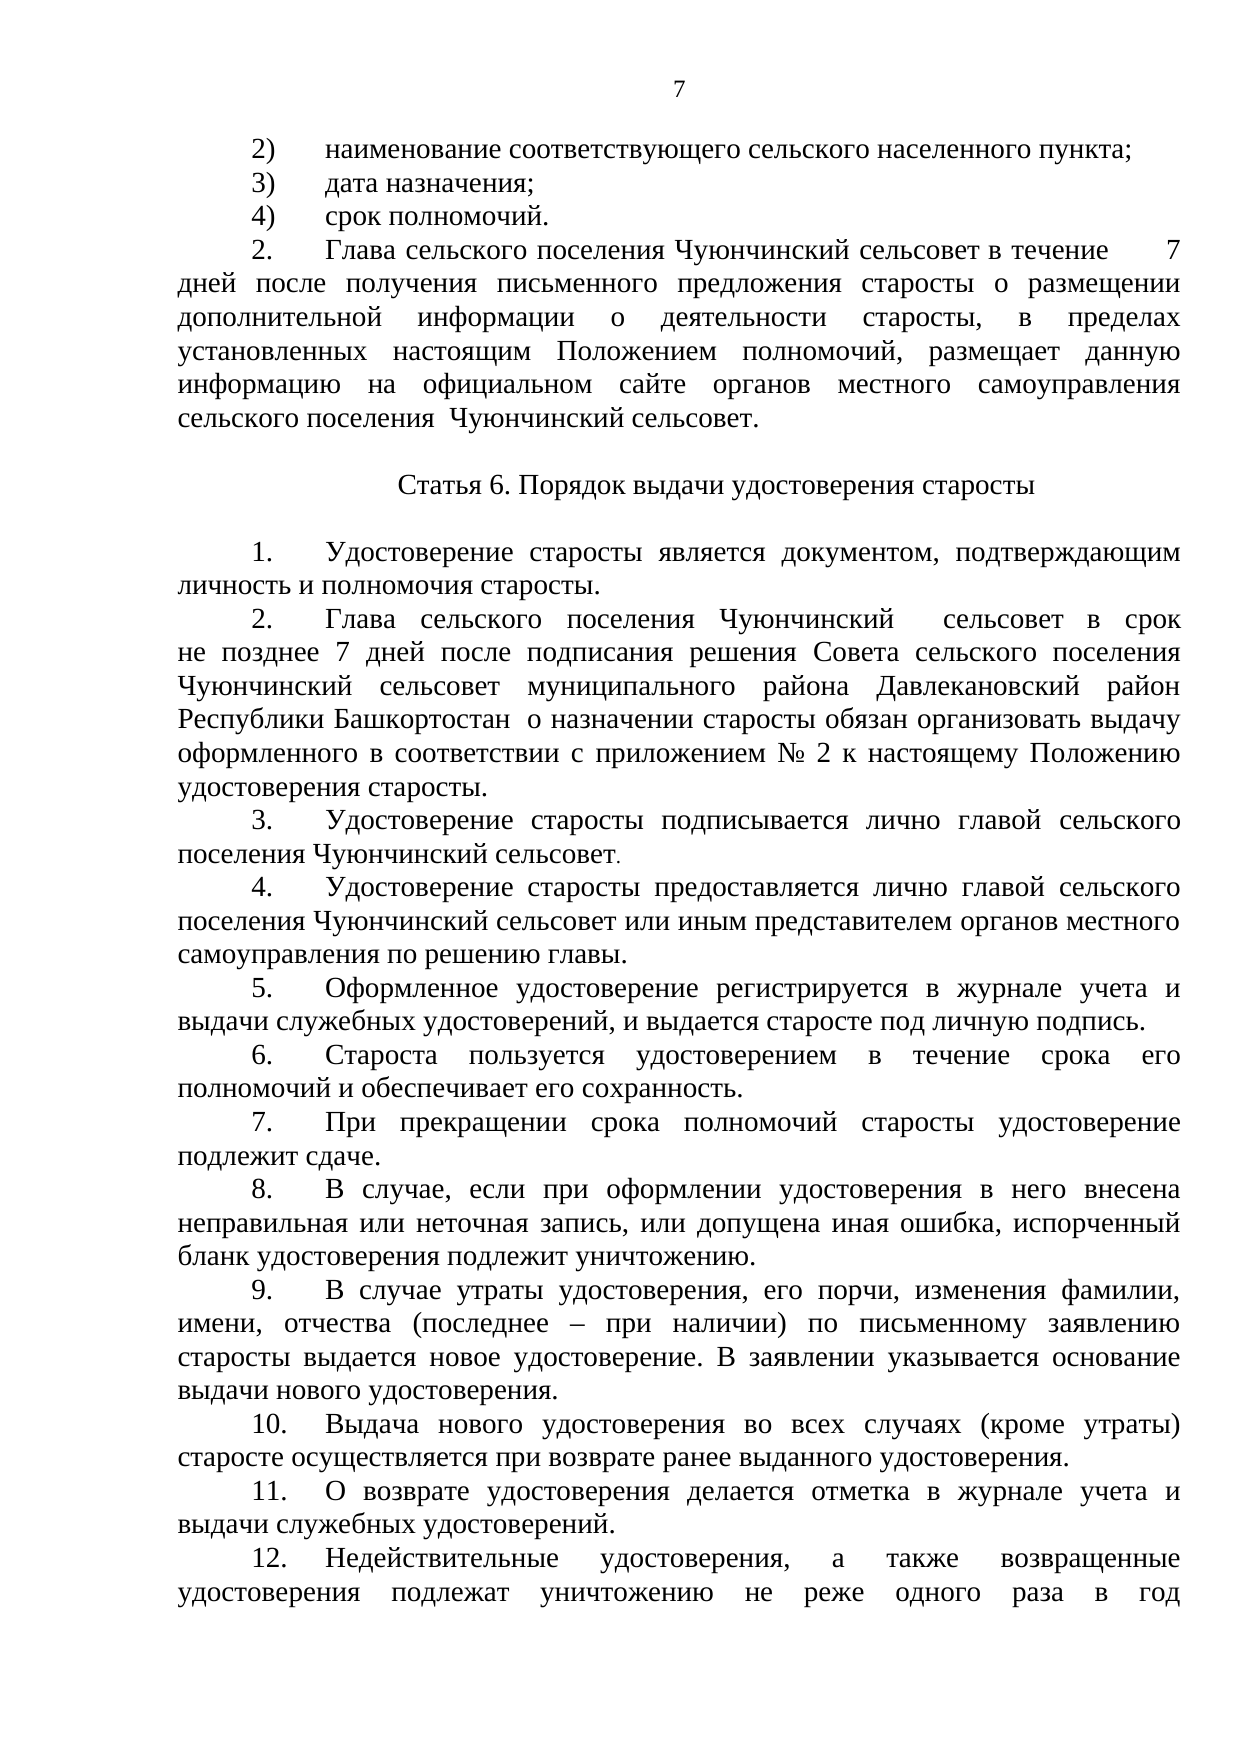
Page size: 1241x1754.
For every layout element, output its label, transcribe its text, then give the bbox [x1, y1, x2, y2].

list дата назначения; [177, 165, 1181, 198]
list Выдача нового удостоверения во всех случаях (кроме утраты) старосте осуществляется при возврате ранее выданного удостоверения. [177, 1406, 1181, 1473]
list Удостоверение старосты предоставляется лично главой сельского поселения Чуюнчинский сельсовет или иным представителем органов местного самоуправления по решению главы. [177, 869, 1181, 970]
list Удостоверение старосты является документом, подтверждающим личность и полномочия старосты. [177, 534, 1181, 601]
list Оформленное удостоверение регистрируется в журнале учета и выдачи служебных удостоверений, и выдается старосте под личную подпись. [177, 970, 1181, 1037]
list Удостоверение старосты подписывается лично главой сельского поселения Чуюнчинский сельсовет. [177, 802, 1181, 869]
list При прекращении срока полномочий старосты удостоверение подлежит сдаче. [177, 1104, 1181, 1171]
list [177, 1540, 1181, 1607]
list Глава сельского поселения Чуюнчинский сельсовет в течение 7 дней после получения письменного предложения старосты о размещении дополнительной информации о деятельности старосты, в пределах установленных настоящим Положением полномочий, размещает данную информацию на официальном сайте органов местного самоуправления сельского поселения Чуюнчинский сельсовет. [177, 232, 1181, 433]
list О возврате удостоверения делается отметка в журнале учета и выдачи служебных удостоверений. [177, 1473, 1181, 1540]
list В случае утраты удостоверения, его порчи, изменения фамилии, имени, отчества (последнее – при наличии) по письменному заявлению старосты выдается новое удостоверение. В заявлении указывается основание выдачи нового удостоверения. [177, 1272, 1181, 1406]
text Статья 6. Порядок выдачи удостоверения старосты [177, 467, 1181, 500]
list В случае, если при оформлении удостоверения в него внесена неправильная или неточная запись, или допущена иная ошибка, испорченный бланк удостоверения подлежит уничтожению. [177, 1171, 1181, 1272]
list срок полномочий. [177, 198, 1181, 232]
list Староста пользуется удостоверением в течение срока его полномочий и обеспечивает его сохранность. [177, 1037, 1181, 1104]
list наименование соответствующего сельского населенного пункта; [177, 131, 1181, 165]
list Глава сельского поселения Чуюнчинский сельсовет в срок не позднее 7 дней после подписания решения Совета сельского поселения Чуюнчинский сельсовет муниципального района Давлекановский район Республики Башкортостан о назначении старосты обязан организовать выдачу оформленного в соответствии с приложением № 2 к настоящему Положению удостоверения старосты. [177, 601, 1181, 802]
